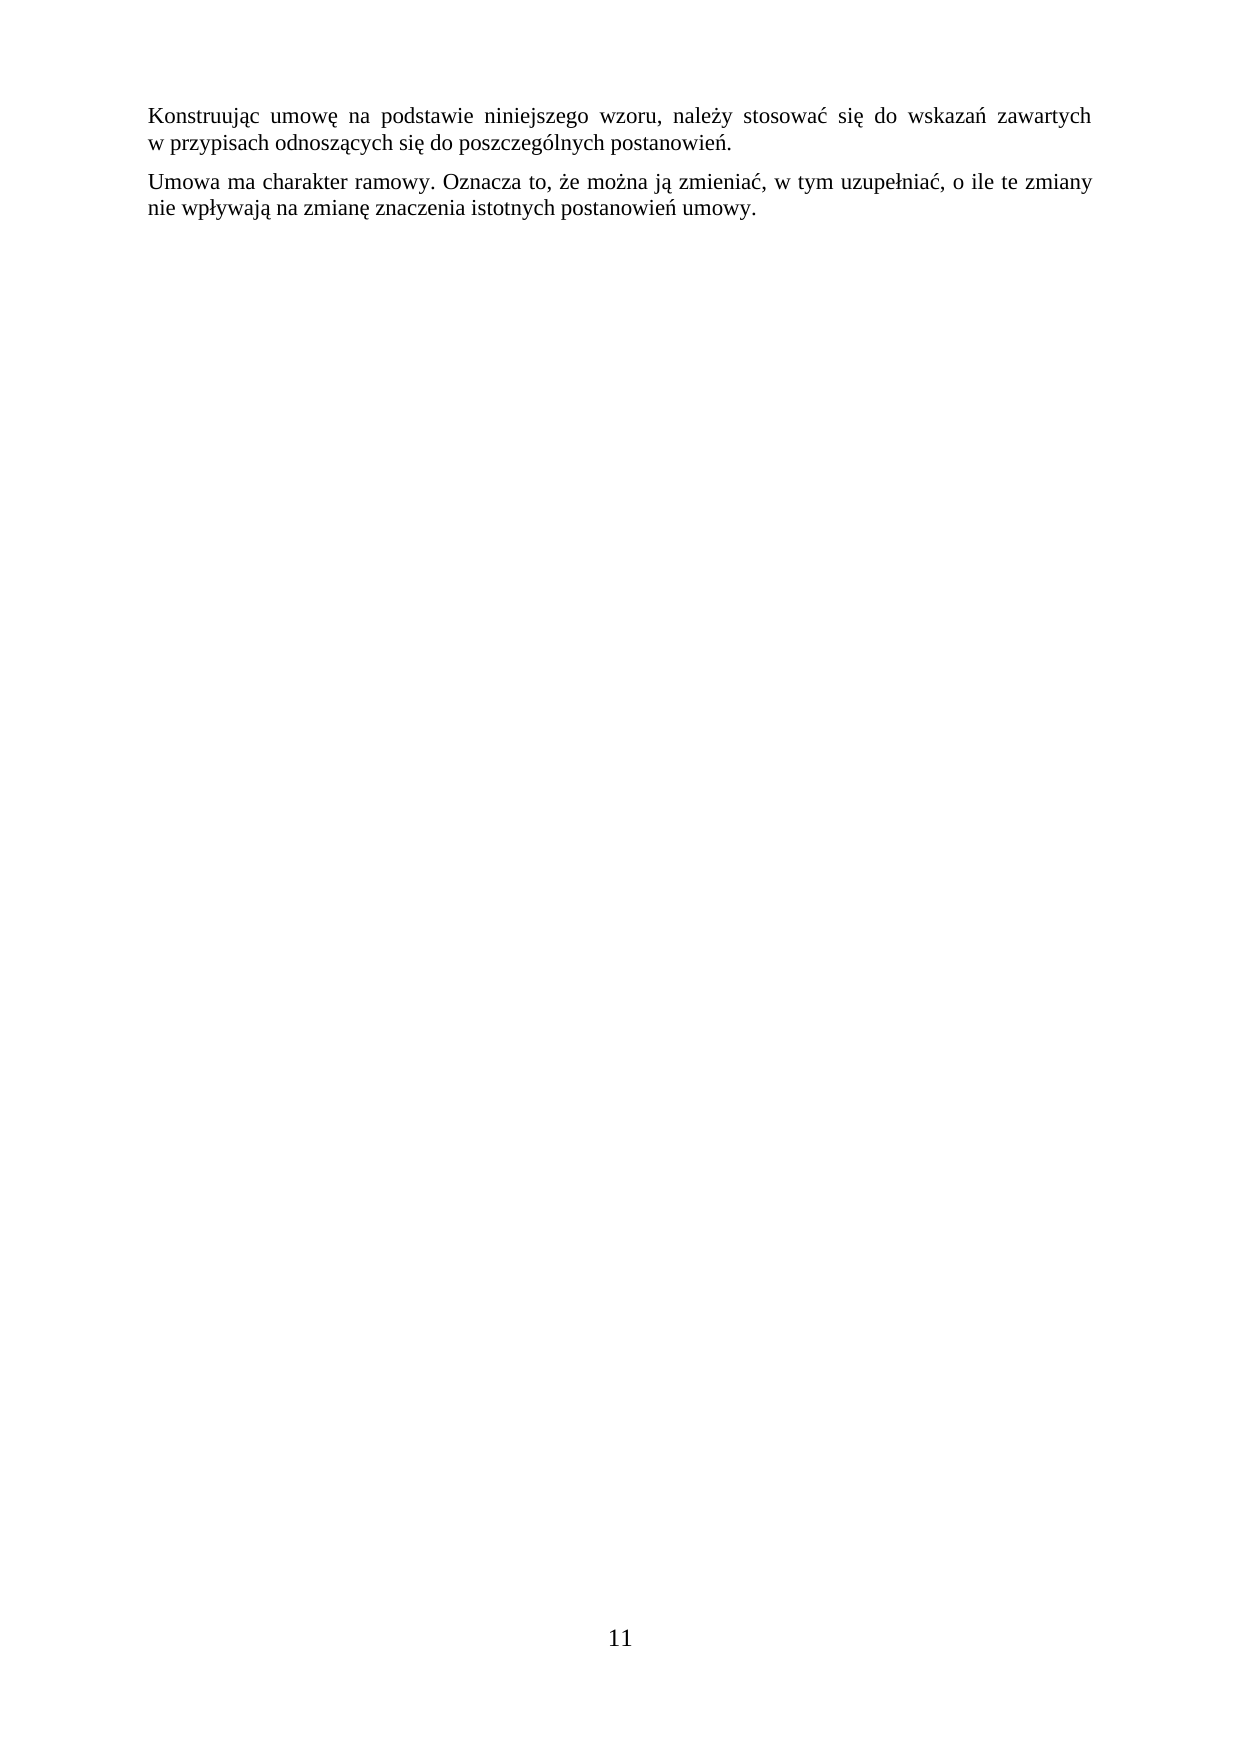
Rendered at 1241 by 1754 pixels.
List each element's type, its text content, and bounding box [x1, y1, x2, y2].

text Konstruując umowę na podstawie niniejszego wzoru, należy stosować się do wskazań zawartych w przypisach odnoszących się do poszczególnych postanowień. [148, 102, 1093, 155]
text Umowa ma charakter ramowy. Oznacza to, że można ją zmieniać, w tym uzupełniać, o ile te zmiany nie wpływają na zmianę znaczenia istotnych postanowień umowy. [148, 168, 1093, 220]
